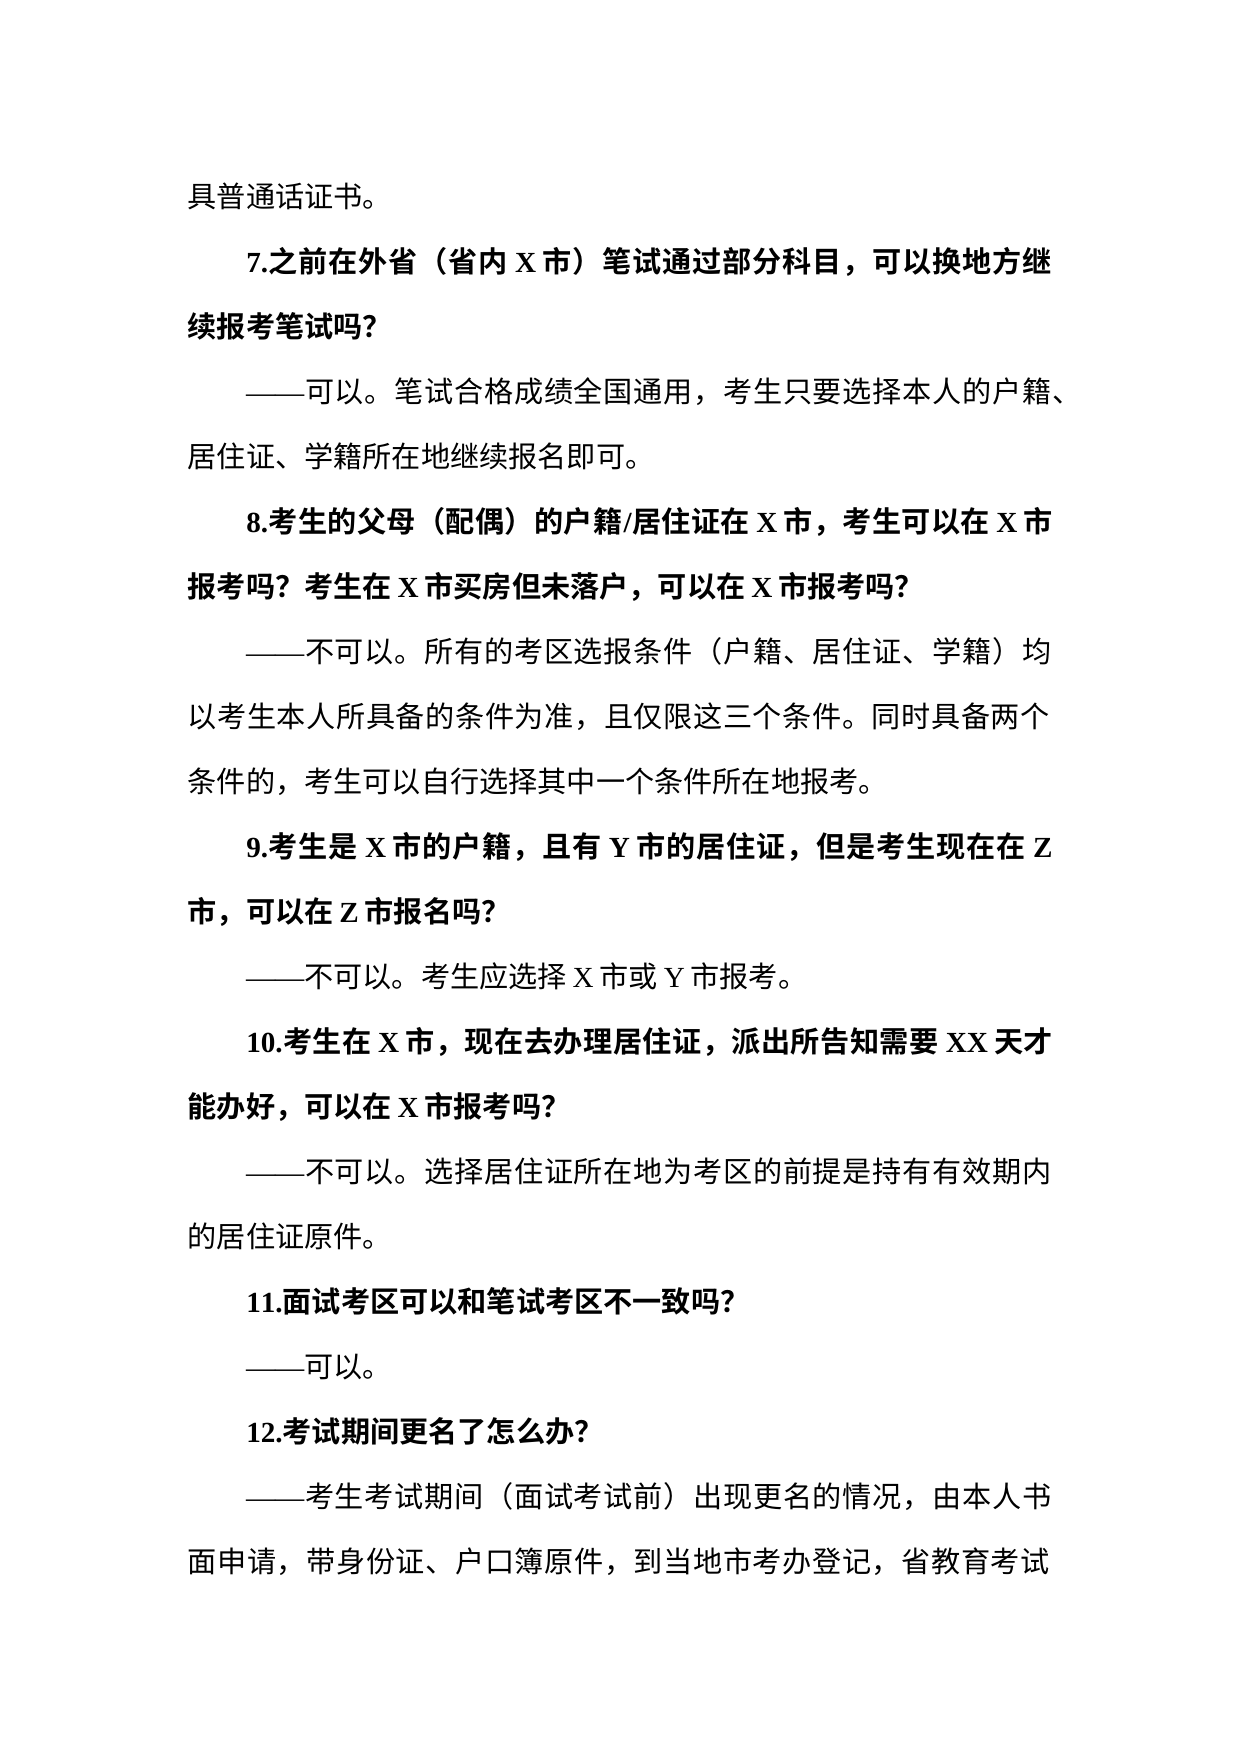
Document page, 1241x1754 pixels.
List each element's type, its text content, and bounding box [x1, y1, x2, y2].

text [187, 162, 1053, 227]
text 8.考生的父母（配偶）的户籍/居住证在X市，考生可以在X市报考吗？考生在X市买房但未落户，可以在X市报考吗？ [187, 487, 1053, 617]
text ——可以。笔试合格成绩全国通用，考生只要选择本人的户籍、居住证、学籍所在地继续报名即可。 [187, 357, 1053, 487]
text 12.考试期间更名了怎么办？ [187, 1397, 1053, 1462]
text ——不可以。考生应选择X市或Y市报考。 [187, 942, 1053, 1007]
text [187, 1462, 1053, 1592]
text 11.面试考区可以和笔试考区不一致吗？ [187, 1267, 1053, 1332]
text ——可以。 [187, 1332, 1053, 1397]
text ——不可以。选择居住证所在地为考区的前提是持有有效期内的居住证原件。 [187, 1137, 1053, 1267]
text ——不可以。所有的考区选报条件（户籍、居住证、学籍）均以考生本人所具备的条件为准，且仅限这三个条件。同时具备两个条件的，考生可以自行选择其中一个条件所在地报考。 [187, 617, 1053, 812]
text 10.考生在X市，现在去办理居住证，派出所告知需要XX天才能办好，可以在X市报考吗？ [187, 1007, 1053, 1137]
text 9.考生是X市的户籍，且有Y市的居住证，但是考生现在在Z市，可以在Z市报名吗？ [187, 812, 1053, 942]
text 7.之前在外省（省内X市）笔试通过部分科目，可以换地方继续报考笔试吗？ [187, 227, 1053, 357]
